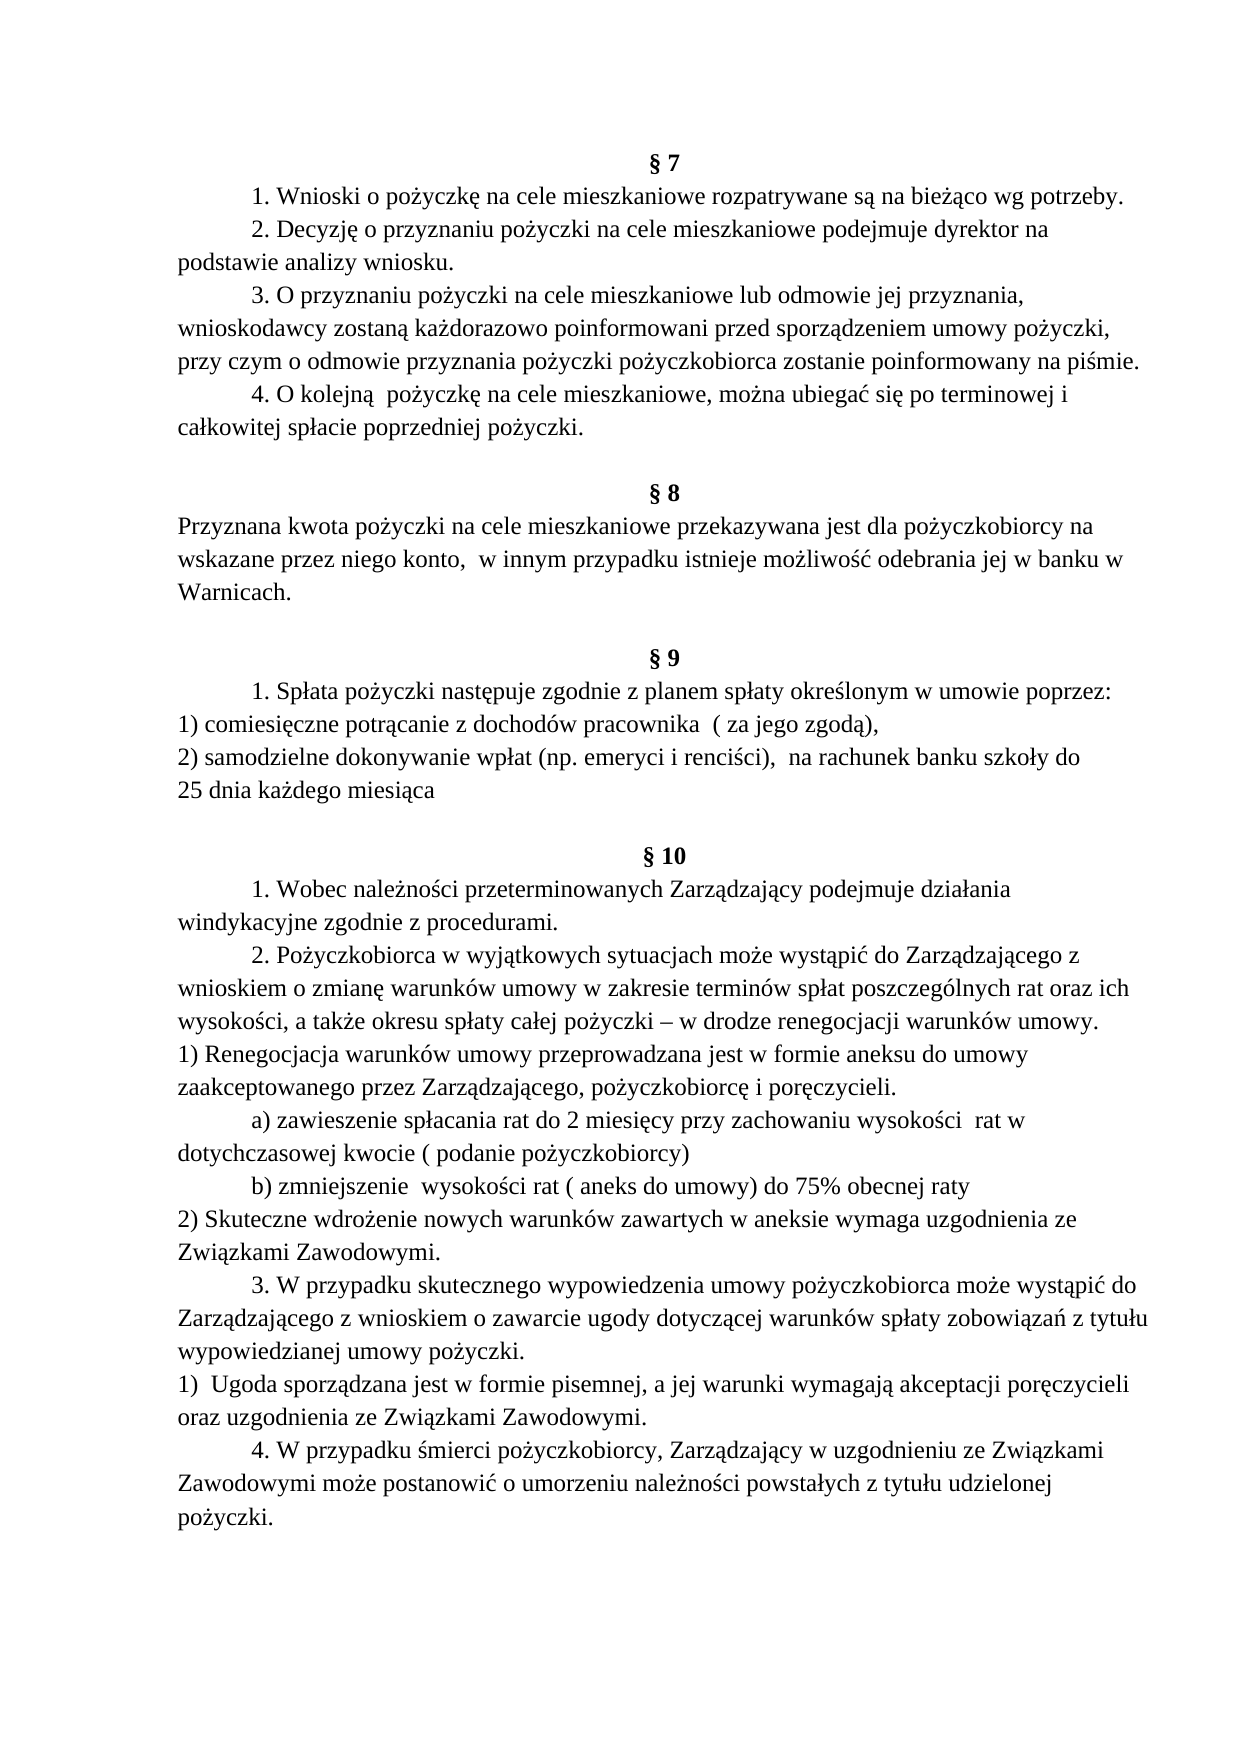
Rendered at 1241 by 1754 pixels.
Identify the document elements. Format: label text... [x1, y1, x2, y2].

text 2) Skuteczne wdrożenie nowych warunków zawartych w aneksie wymaga uzgodnienia ze Związkami Zawodowymi. [177, 1204, 1152, 1266]
text 2. Pożyczkobiorca w wyjątkowych sytuacjach może wystąpić do Zarządzającego z wnioskiem o zmianę warunków umowy w zakresie terminów spłat poszczególnych rat oraz ich wysokości, a także okresu spłaty całej pożyczki – w drodze renegocjacji warunków umowy. [177, 940, 1152, 1035]
text a) zawieszenie spłacania rat do 2 miesięcy przy zachowaniu wysokości rat w dotychczasowej kwocie ( podanie pożyczkobiorcy) [177, 1105, 1152, 1167]
text 4. W przypadku śmierci pożyczkobiorcy, Zarządzający w uzgodnieniu ze Związkami Zawodowymi może postanowić o umorzeniu należności powstałych z tytułu udzielonej pożyczki. [177, 1436, 1152, 1530]
text b) zmniejszenie wysokości rat ( aneks do umowy) do 75% obecnej raty [177, 1171, 1152, 1200]
text § 8 [177, 478, 1152, 507]
text 2) samodzielne dokonywanie wpłat (np. emeryci i renciści), na rachunek banku szkoły do [177, 742, 1152, 771]
text § 10 [177, 841, 1152, 870]
text 1) Renegocjacja warunków umowy przeprowadzana jest w formie aneksu do umowy zaakceptowanego przez Zarządzającego, pożyczkobiorcę i poręczycieli. [177, 1039, 1152, 1101]
text 1. Wnioski o pożyczkę na cele mieszkaniowe rozpatrywane są na bieżąco wg potrzeby. [177, 181, 1152, 209]
text 3. O przyznaniu pożyczki na cele mieszkaniowe lub odmowie jej przyznania, wnioskodawcy zostaną każdorazowo poinformowani przed sporządzeniem umowy pożyczki, przy czym o odmowie przyznania pożyczki pożyczkobiorca zostanie poinformowany na piśmie. [177, 280, 1152, 374]
text § 9 [177, 643, 1152, 672]
text 1. Wobec należności przeterminowanych Zarządzający podejmuje działania windykacyjne zgodnie z procedurami. [177, 874, 1152, 936]
text 1) comiesięczne potrącanie z dochodów pracownika ( za jego zgodą), [177, 709, 1152, 738]
text § 7 [177, 148, 1152, 176]
text 2. Decyzję o przyznaniu pożyczki na cele mieszkaniowe podejmuje dyrektor na podstawie analizy wniosku. [177, 214, 1152, 276]
text 25 dnia każdego miesiąca [177, 775, 1152, 804]
text 1. Spłata pożyczki następuje zgodnie z planem spłaty określonym w umowie poprzez: [177, 676, 1152, 705]
text 4. O kolejną pożyczkę na cele mieszkaniowe, można ubiegać się po terminowej i całkowitej spłacie poprzedniej pożyczki. [177, 379, 1152, 441]
text 3. W przypadku skutecznego wypowiedzenia umowy pożyczkobiorca może wystąpić do Zarządzającego z wnioskiem o zawarcie ugody dotyczącej warunków spłaty zobowiązań z tytułu wypowiedzianej umowy pożyczki. [177, 1270, 1152, 1365]
text Przyznana kwota pożyczki na cele mieszkaniowe przekazywana jest dla pożyczkobiorcy na wskazane przez niego konto, w innym przypadku istnieje możliwość odebrania jej w banku w Warnicach. [177, 511, 1152, 606]
text 1) Ugoda sporządzana jest w formie pisemnej, a jej warunki wymagają akceptacji poręczycieli oraz uzgodnienia ze Związkami Zawodowymi. [177, 1369, 1152, 1431]
